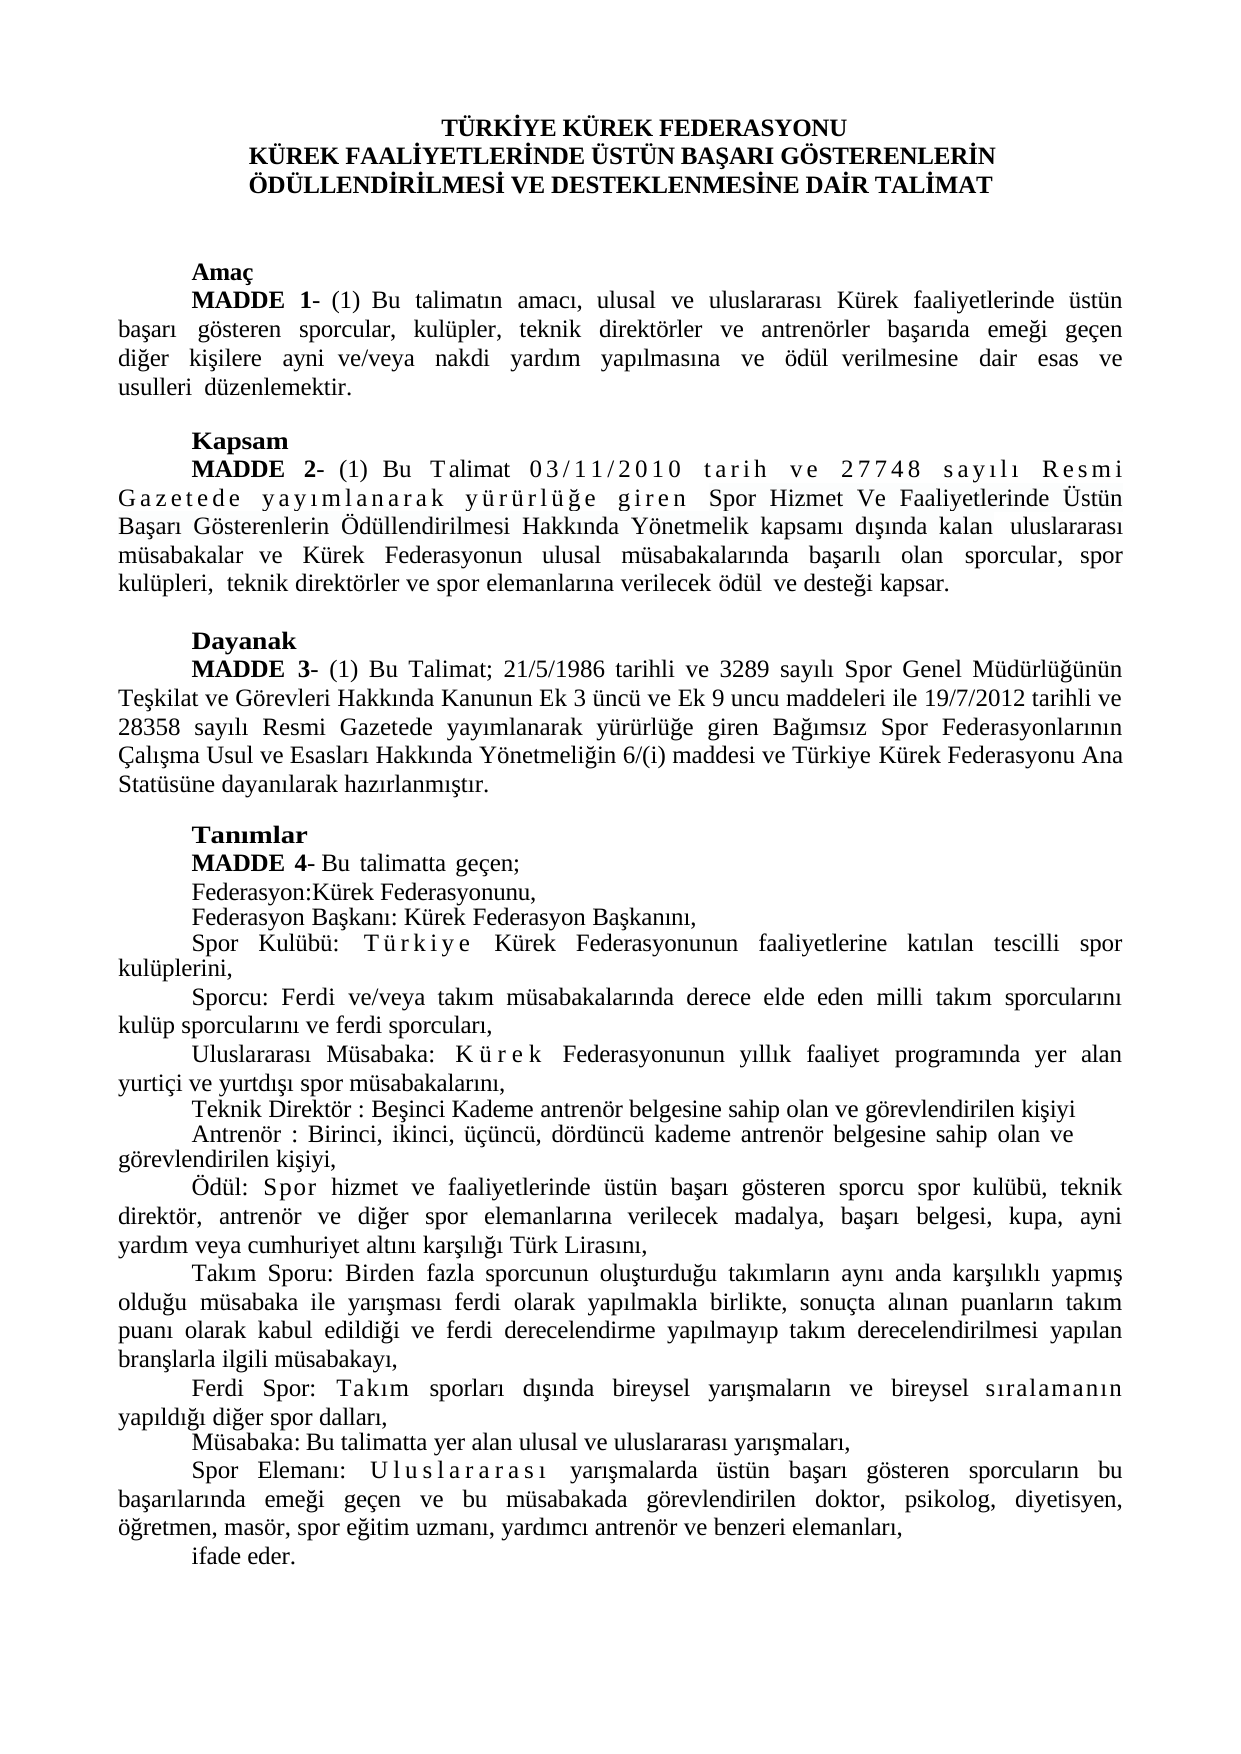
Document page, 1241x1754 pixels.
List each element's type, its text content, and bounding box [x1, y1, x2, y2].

text Tanımlar [191, 823, 1134, 848]
text MADDE 1- (1) Bu talimatın amacı, ulusal ve uluslararası Kürek faaliyetlerinde üstün başarı gösteren sporcular, kulüpler, teknik direktörler ve antrenörler başarıda emeği geçen diğer kişilere ayni ve/veya nakdi yardım yapılmasına ve ödül verilmesine dair esas ve usulleri düzenlemektir. [118, 286, 1123, 401]
text Federasyon Başkanı: Kürek Federasyon Başkanını, [191, 906, 1134, 931]
text Sporcu: Ferdi ve/veya takım müsabakalarında derece elde eden milli takım sporcularını kulüp sporcularını ve ferdi sporcuları, [118, 982, 1122, 1039]
text MADDE 2- (1) Bu Talimat 03/11/2010 tarih ve 27748 sayılı Resmi Gazetede yayımlanarak yürürlüğe giren Spor Hizmet Ve Faaliyetlerinde Üstün Başarı Gösterenlerin Ödüllendirilmesi Hakkında Yönetmelik kapsamı dışında kalan uluslararası müsabakalar ve Kürek Federasyonun ulusal müsabakalarında başarılı olan sporcular, spor kulüpleri, teknik direktörler ve spor elemanlarına verilecek ödül ve desteği kapsar. [118, 455, 1123, 511]
text Kapsam [191, 429, 1134, 454]
text MADDE 3- (1) Bu Talimat; 21/5/1986 tarihli ve 3289 sayılı Spor Genel Müdürlüğünün Teşkilat ve Görevleri Hakkında Kanunun Ek 3 üncü ve Ek 9 uncu maddeleri ile 19/7/2012 tarihli ve 28358 sayılı Resmi Gazetede yayımlanarak yürürlüğe giren Bağımsız Spor Federasyonlarının Çalışma Usul ve Esasları Hakkında Yönetmeliğin 6/(i) maddesi ve Türkiye Kürek Federasyonu Ana Statüsüne dayanılarak hazırlanmıştır. [118, 655, 1123, 798]
text Dayanak [191, 626, 1134, 655]
text ifade eder. [118, 1541, 1123, 1570]
text Ferdi Spor: Takım sporları dışında bireysel yarışmaların ve bireysel sıralamanın yapıldığı diğer spor dalları, [118, 1373, 1122, 1431]
text MADDE 4- Bu talimatta geçen; Federasyon:Kürek Federasyonunu, [191, 848, 538, 906]
text Spor Kulübü: Türkiye Kürek Federasyonunun faaliyetlerine katılan tescilli spor kulüplerini, [118, 932, 1122, 982]
text Uluslararası Müsabaka: Kürek Federasyonunun yıllık faaliyet programında yer alan yurtiçi ve yurtdışı spor müsabakalarını, [118, 1039, 1122, 1097]
text TÜRKİYE KÜREK FEDERASYONU [118, 113, 1123, 141]
text MADDE 2- (1) Bu Talimat 03/11/2010 tarih ve 27748 sayılı Resmi Gazetede yayımlanarak yürürlüğe giren Spor Hizmet Ve Faaliyetlerinde Üstün Başarı Gösterenlerin Ödüllendirilmesi Hakkında Yönetmelik kapsamı dışında kalan uluslararası müsabakalar ve Kürek Federasyonun ulusal müsabakalarında başarılı olan sporcular, spor kulüpleri, teknik direktörler ve spor elemanlarına verilecek ödül ve desteği kapsar. [118, 512, 1123, 597]
text Amaç [118, 257, 1123, 286]
text Ödül: Spor hizmet ve faaliyetlerinde üstün başarı gösteren sporcu spor kulübü, teknik direktör, antrenör ve diğer spor elemanlarına verilecek madalya, başarı belgesi, kupa, ayni yardım veya cumhuriyet altını karşılığı Türk Lirasını, [118, 1173, 1122, 1258]
text Takım Sporu: Birden fazla sporcunun oluşturduğu takımların aynı anda karşılıklı yapmış olduğu müsabaka ile yarışması ferdi olarak yapılmakla birlikte, sonuçta alınan puanların takım puanı olarak kabul edildiği ve ferdi derecelendirme yapılmayıp takım derecelendirilmesi yapılan branşlarla ilgili müsabakayı, [118, 1259, 1123, 1373]
text Müsabaka: Bu talimatta yer alan ulusal ve uluslararası yarışmaları, [191, 1431, 1134, 1456]
text KÜREK FAALİYETLERİNDE ÜSTÜN BAŞARI GÖSTERENLERİN ÖDÜLLENDİRİLMESİ VE DESTEKLENMESİNE DAİR TALİMAT [118, 141, 1123, 199]
text görevlendirilen kişiyi, [118, 1148, 1134, 1173]
text Teknik Direktör : Beşinci Kademe antrenör belgesine sahip olan ve görevlendirilen kişiyi Antrenör : Birinci, ikinci, üçüncü, dördüncü kademe antrenör belgesine sahip olan ve [191, 1098, 1134, 1148]
text Spor Elemanı: Uluslararası yarışmalarda üstün başarı gösteren sporcuların bu başarılarında emeği geçen ve bu müsabakada görevlendirilen doktor, psikolog, diyetisyen, öğretmen, masör, spor eğitim uzmanı, yardımcı antrenör ve benzeri elemanları, [118, 1456, 1123, 1541]
